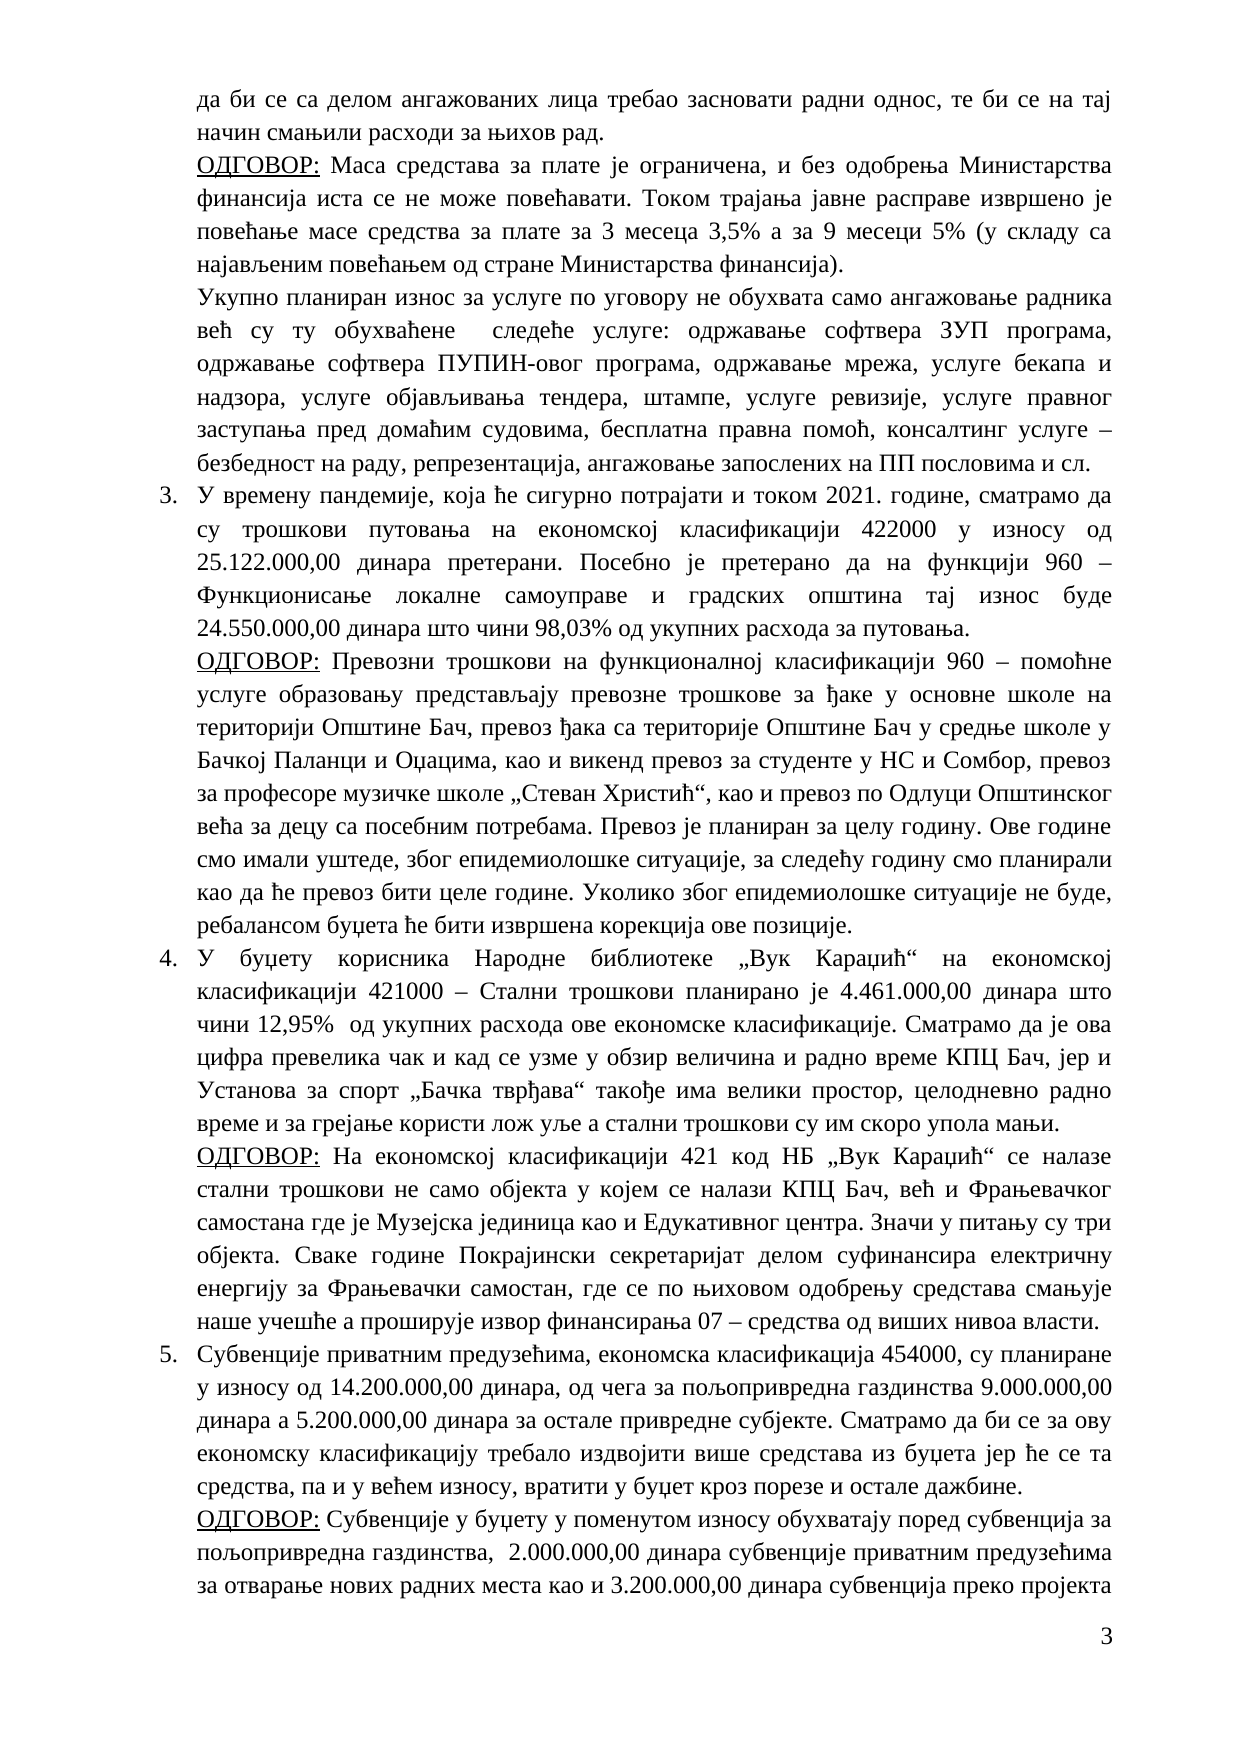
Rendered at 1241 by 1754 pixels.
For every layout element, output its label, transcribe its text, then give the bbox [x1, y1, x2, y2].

list ОДГОВОР: Превозни трошкови на функционалној класификацији 960 – помоћне услуге образовању представљају превозне трошкове за ђаке у основне школе на територији Општине Бач, превоз ђака са територије Општине Бач у средње школе у Бачкој Паланци и Оџацима, као и викенд превоз за студенте у НС и Сомбор, превоз за професоре музичке школе „Стеван Христић“, као и превоз по Одлуци Општинског већа за децу са посебним потребама. Превоз је планиран за целу годину. Ове године смо имали уштеде, због епидемиолошке ситуације, за следећу годину смо планирали као да ће превоз бити целе године. Уколико због епидемиолошке ситуације не буде, ребалансом буџета ће бити извршена корекција ове позиције. [197, 646, 1113, 939]
list У времену пандемије, која ће сигурно потрајати и током 2021. године, сматрамо да су трошкови путовања на економској класификацији 422000 у износу од 25.122.000,00 динара претерани. Посебно је претерано да на функцији 960 – Функционисање локалне самоуправе и градских општина тај износ буде 24.550.000,00 динара што чини 98,03% од укупних расхода за путовања. [159, 481, 1113, 641]
list ОДГОВОР: Маса средстава за плате је ограничена, и без одобрења Министарства финансија иста се не може повећавати. Током трајања јавне расправе извршено је повећање масе средства за плате за 3 месеца 3,5% а за 9 месеци 5% (у складу са најављеним повећањем од стране Министарства финансија). [197, 150, 1113, 278]
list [159, 84, 1113, 146]
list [197, 1504, 1113, 1599]
list ОДГОВОР: На економској класификацији 421 код НБ „Вук Караџић“ се налазе стални трошкови не само објекта у којем се налази КПЦ Бач, већ и Фрањевачког самостана где је Музејска јединица као и Едукативног центра. Значи у питању су три објекта. Сваке године Покрајински секретаријат делом суфинансира електричну енергију за Фрањевачки самостан, где се по њиховом одобрењу средстава смањује наше учешће а проширује извор финансирања 07 – средства од виших нивоа власти. [197, 1141, 1113, 1335]
list Субвенције приватним предузећима, економска класификација 454000, су планиране у износу од 14.200.000,00 динара, од чега за пољопривредна газдинства 9.000.000,00 динара а 5.200.000,00 динара за остале привредне субјекте. Сматрамо да би се за ову економску класификацију требало издвојити више средстава из буџета јер ће се та средства, па и у већем износу, вратити у буџет кроз порезе и остале дажбине. [159, 1339, 1113, 1500]
list Укупно планиран износ за услуге по уговору не обухвата само ангажовање радника већ су ту обухваћене следеће услуге: одржавање софтвера ЗУП програма, одржавање софтвера ПУПИН-овог програма, одржавање мрежа, услуге бекапа и надзора, услуге објављивања тендера, штампе, услуге ревизије, услуге правног заступања пред домаћим судовима, бесплатна правна помоћ, консалтинг услуге – безбедност на раду, репрезентација, ангажовање запослених на ПП пословима и сл. [197, 282, 1113, 476]
list У буџету корисника Народне библиотеке „Вук Караџић“ на економској класификацији 421000 – Стални трошкови планирано је 4.461.000,00 динара што чини 12,95% од укупних расхода ове економске класификације. Сматрамо да је ова цифра превелика чак и кад се узме у обзир величина и радно време КПЦ Бач, јер и Установа за спорт „Бачка тврђава“ такође има велики простор, целодневно радно време и за грејање користи лож уље а стални трошкови су им скоро упола мањи. [159, 943, 1113, 1137]
